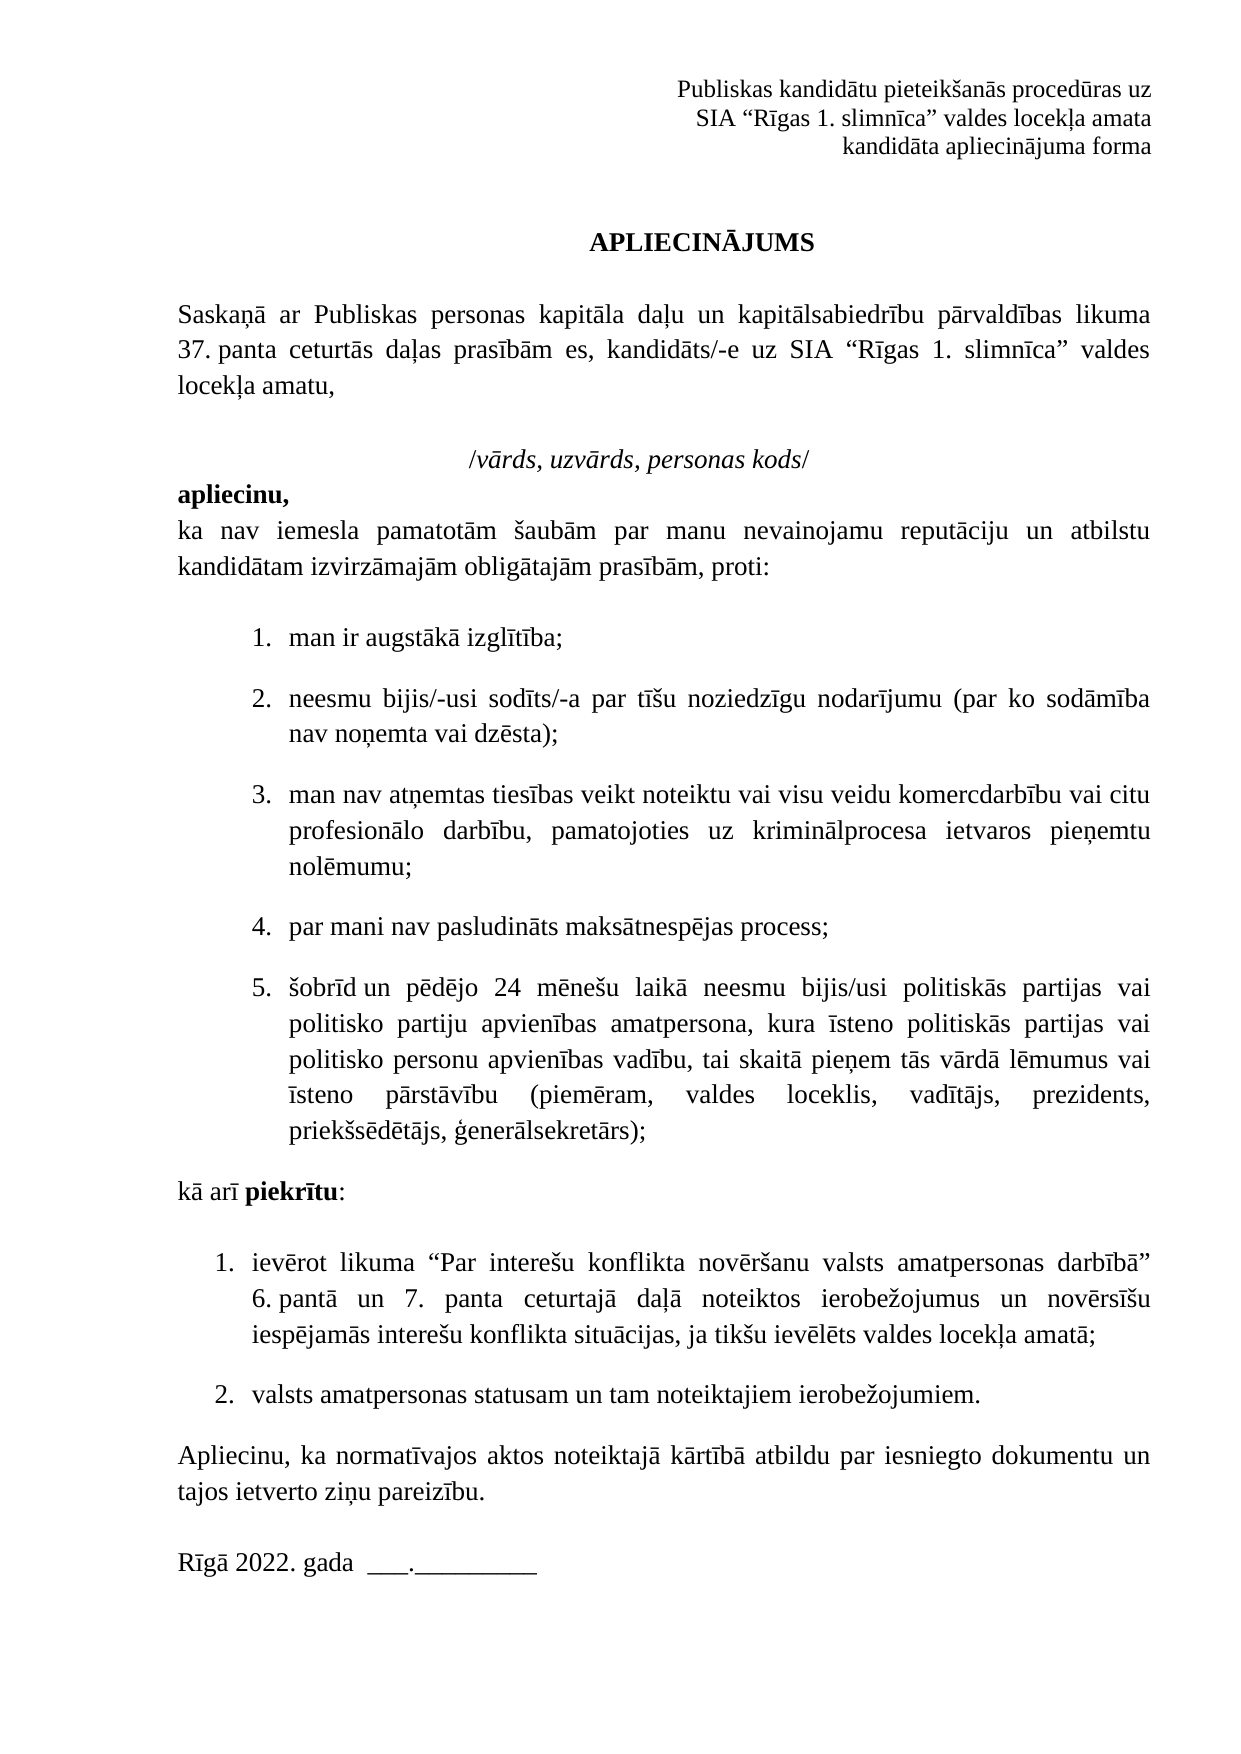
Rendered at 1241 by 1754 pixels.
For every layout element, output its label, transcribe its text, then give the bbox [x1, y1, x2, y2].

list valsts amatpersonas statusam un tam noteiktajiem ierobežojumiem. [214, 1378, 1152, 1410]
text Rīgā 2022. gada ___._________ [177, 1511, 1152, 1578]
text Saskaņā ar Publiskas personas kapitāla daļu un kapitālsabiedrību pārvaldības likuma 37. panta ceturtās daļas prasībām es, kandidāts/-e uz SIA “Rīgas 1. slimnīca” valdes locekļa amatu, [177, 298, 1152, 400]
text apliecinu, [177, 478, 1152, 509]
text Apliecinu, ka normatīvajos aktos noteiktajā kārtībā atbildu par iesniegto dokumentu un tajos ietverto ziņu pareizību. [177, 1439, 1152, 1506]
text kā arī piekrītu: [177, 1175, 1152, 1206]
list neesmu bijis/-usi sodīts/-a par tīšu noziedzīgu nodarījumu (par ko sodāmība nav noņemta vai dzēsta); [252, 682, 1152, 749]
table_cell /vārds, uzvārds, personas kods/ [189, 441, 1089, 478]
list man ir augstākā izglītība; [252, 621, 1152, 652]
list par mani nav pasludināts maksātnespējas process; [252, 911, 1152, 942]
list šobrīd un pēdējo 24 mēnešu laikā neesmu bijis/usi politiskās partijas vai politisko partiju apvienības amatpersona, kura īsteno politiskās partijas vai politisko personu apvienības vadību, tai skaitā pieņem tās vārdā lēmumus vai īsteno pārstāvību (piemēram, valdes loceklis, vadītājs, prezidents, priekšsēdētājs, ģenerālsekretārs); [252, 971, 1152, 1145]
text ka nav iemesla pamatotām šaubām par manu nevainojamu reputāciju un atbilstu kandidātam izvirzāmajām obligātajām prasībām, proti: [177, 514, 1152, 581]
list ievērot likuma “Par interešu konflikta novēršanu valsts amatpersonas darbībā” 6. pantā un 7. panta ceturtajā daļā noteiktos ierobežojumus un novērsīšu iespējamās interešu konflikta situācijas, ja tikšu ievēlēts valdes locekļa amatā; [214, 1246, 1152, 1349]
text APLIECINĀJUMS [177, 226, 1152, 257]
list man nav atņemtas tiesības veikt noteiktu vai visu veidu komercdarbību vai citu profesionālo darbību, pamatojoties uz kriminālprocesa ietvaros pieņemtu nolēmumu; [252, 778, 1152, 881]
